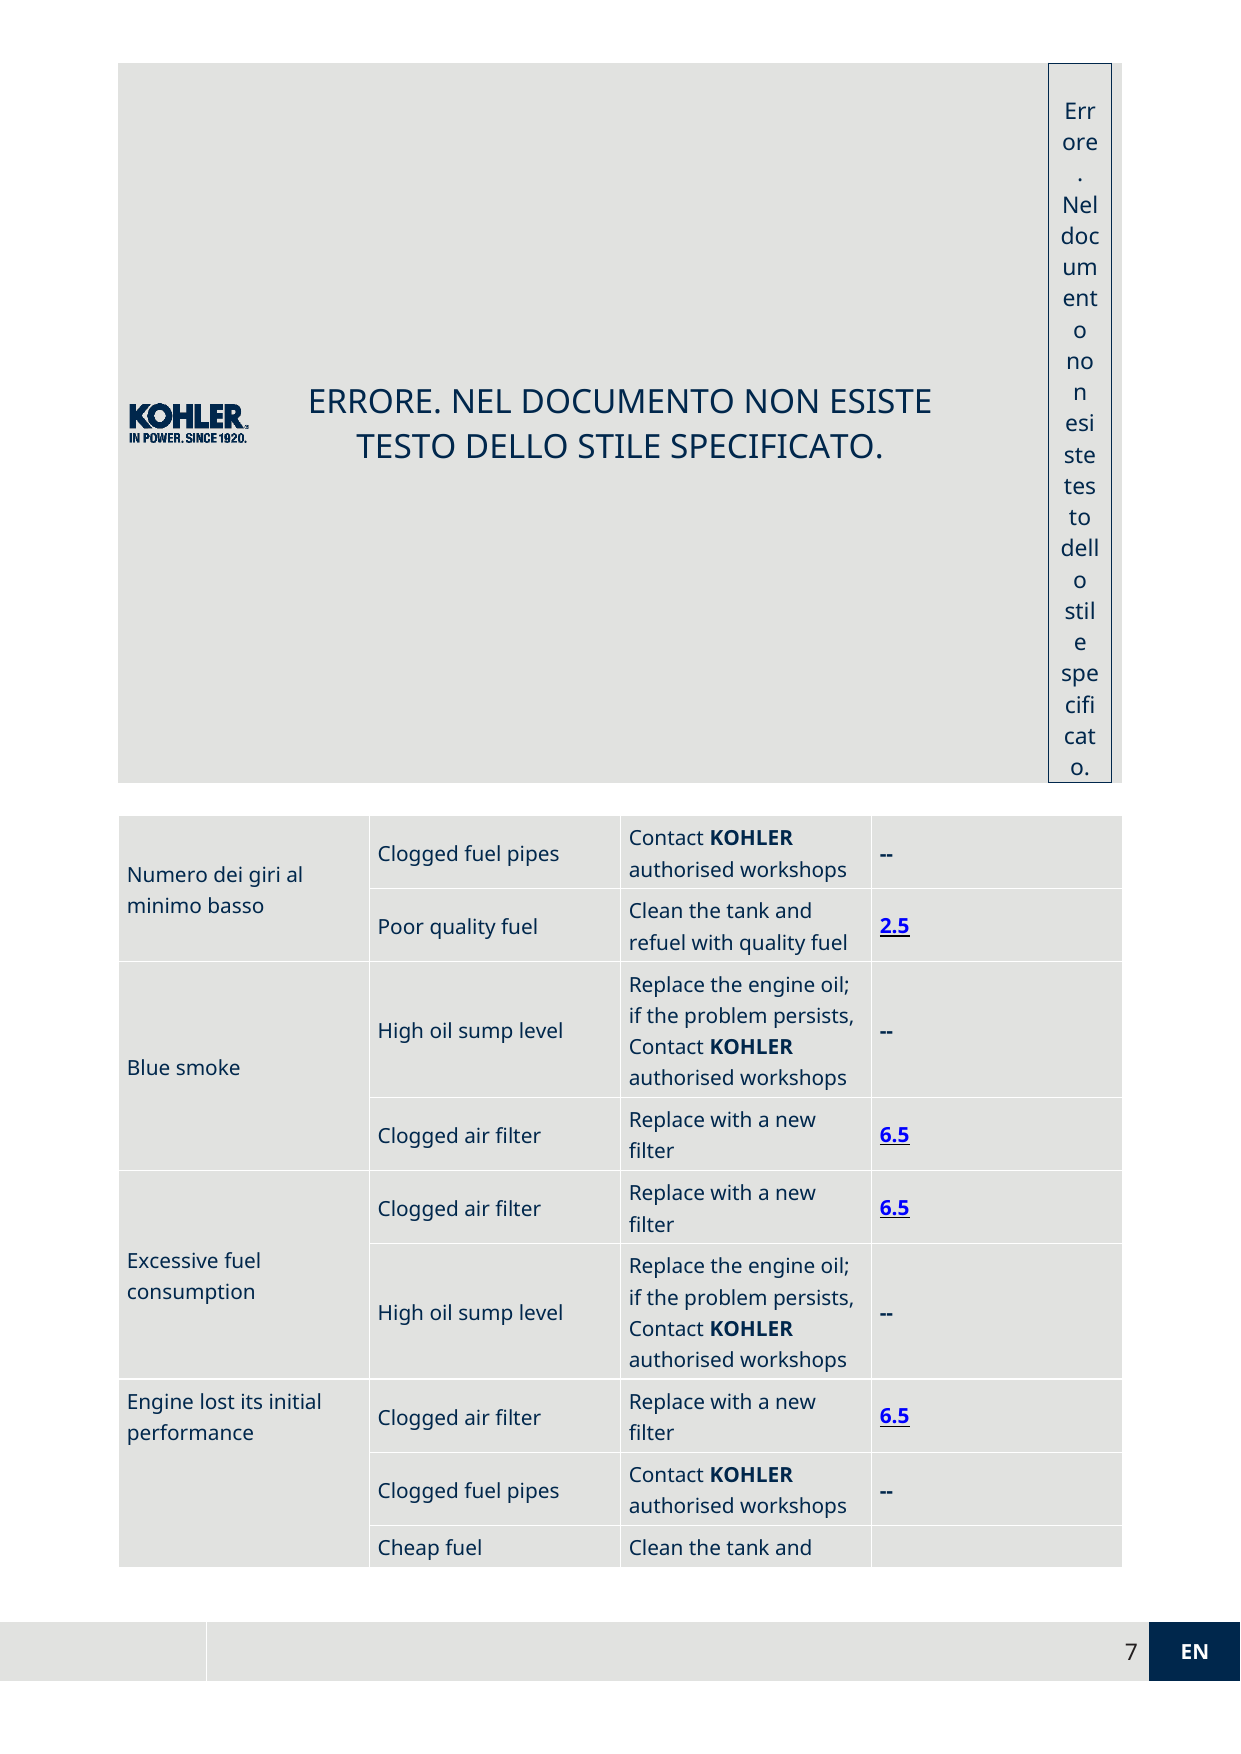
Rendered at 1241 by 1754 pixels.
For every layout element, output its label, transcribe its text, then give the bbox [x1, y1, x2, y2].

table_cell 6.5 [872, 1380, 1122, 1452]
table_cell Clean the tank and refuel with quality fuel [621, 1526, 871, 1567]
table_cell Replace with a new filter [621, 1171, 871, 1243]
table_cell -- [872, 816, 1122, 888]
table_cell High oil sump level [370, 962, 620, 1097]
table_cell Contact KOHLER authorised workshops [621, 816, 871, 888]
table_cell Replace with a new filter [621, 1380, 871, 1452]
table_cell Clogged fuel pipes [370, 816, 620, 888]
table_cell Engine lost its initial performance [119, 1380, 369, 1567]
table_cell Contact KOHLER authorised workshops [621, 1453, 871, 1525]
table_cell High oil sump level [370, 1244, 620, 1378]
table_cell Replace the engine oil; if the problem persists, Contact KOHLER authorised workshops [621, 1244, 871, 1378]
table_cell -- [872, 1453, 1122, 1525]
table_cell Blue smoke [119, 962, 369, 1170]
table_cell -- [872, 1244, 1122, 1378]
table_cell Numero dei giri al minimo basso [119, 816, 369, 961]
table_cell Excessive fuel consumption [119, 1171, 369, 1378]
table_cell 6.5 [872, 1098, 1122, 1170]
table_cell Poor quality fuel [370, 889, 620, 961]
table_cell Clean the tank and refuel with quality fuel [621, 889, 871, 961]
table_cell Replace the engine oil; if the problem persists, Contact KOHLER authorised workshops [621, 962, 871, 1097]
table_cell Clogged air filter [370, 1098, 620, 1170]
table_cell Cheap fuel [370, 1526, 620, 1567]
table_cell Clogged air filter [370, 1380, 620, 1452]
table_cell -- [872, 962, 1122, 1097]
table_cell 6.5 [872, 1171, 1122, 1243]
table_cell Replace with a new filter [621, 1098, 871, 1170]
picture [129, 403, 249, 443]
table_cell Clogged air filter [370, 1171, 620, 1243]
table_cell 2.5 [872, 889, 1122, 961]
table_cell [872, 1526, 1122, 1567]
table_cell Clogged fuel pipes [370, 1453, 620, 1525]
